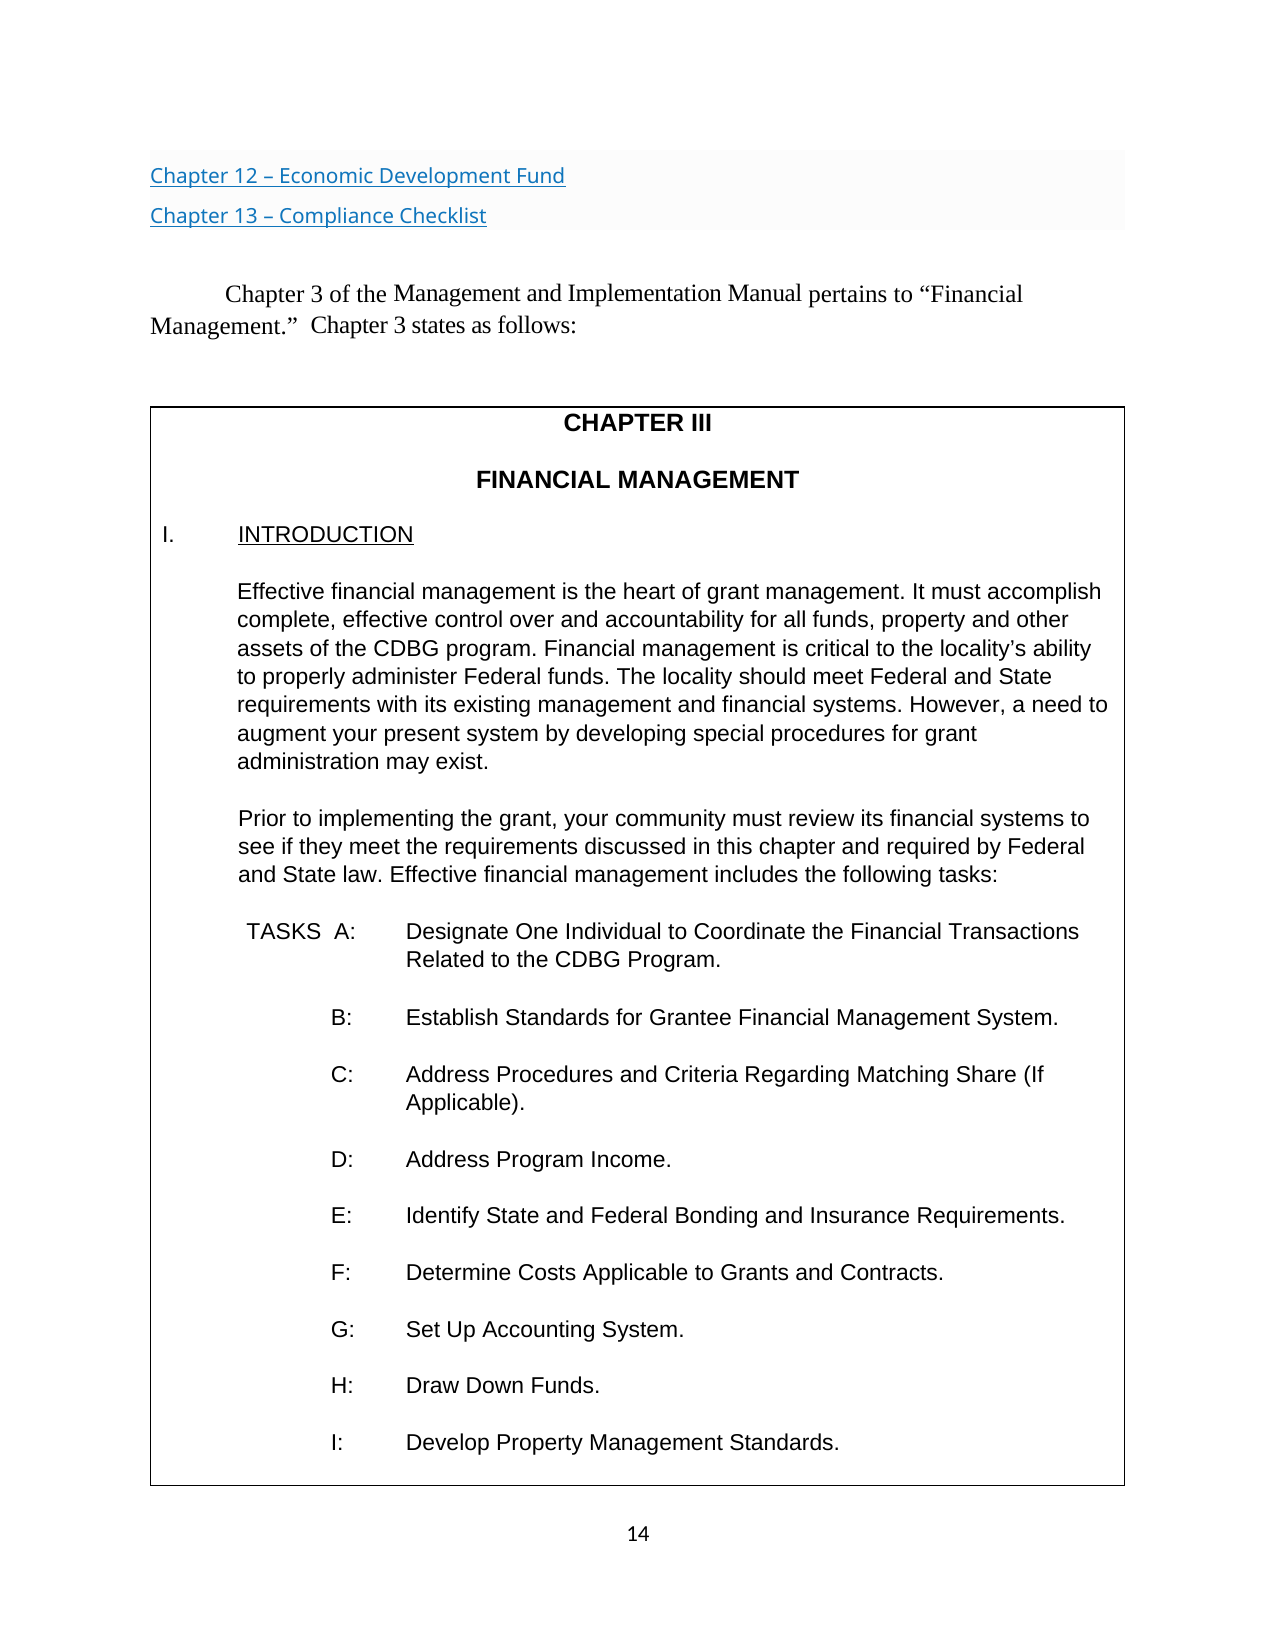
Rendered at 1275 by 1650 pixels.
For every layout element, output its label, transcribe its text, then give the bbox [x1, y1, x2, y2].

text Chapter 3 of the Management and Implementation Manual pertains to “Financial Management.” Chapter 3 states as follows: [150, 278, 1125, 340]
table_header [151, 408, 1124, 1484]
text Chapter 13 – Compliance Checklist [150, 190, 1125, 230]
text Chapter 12 – Economic Development Fund [150, 150, 1125, 190]
